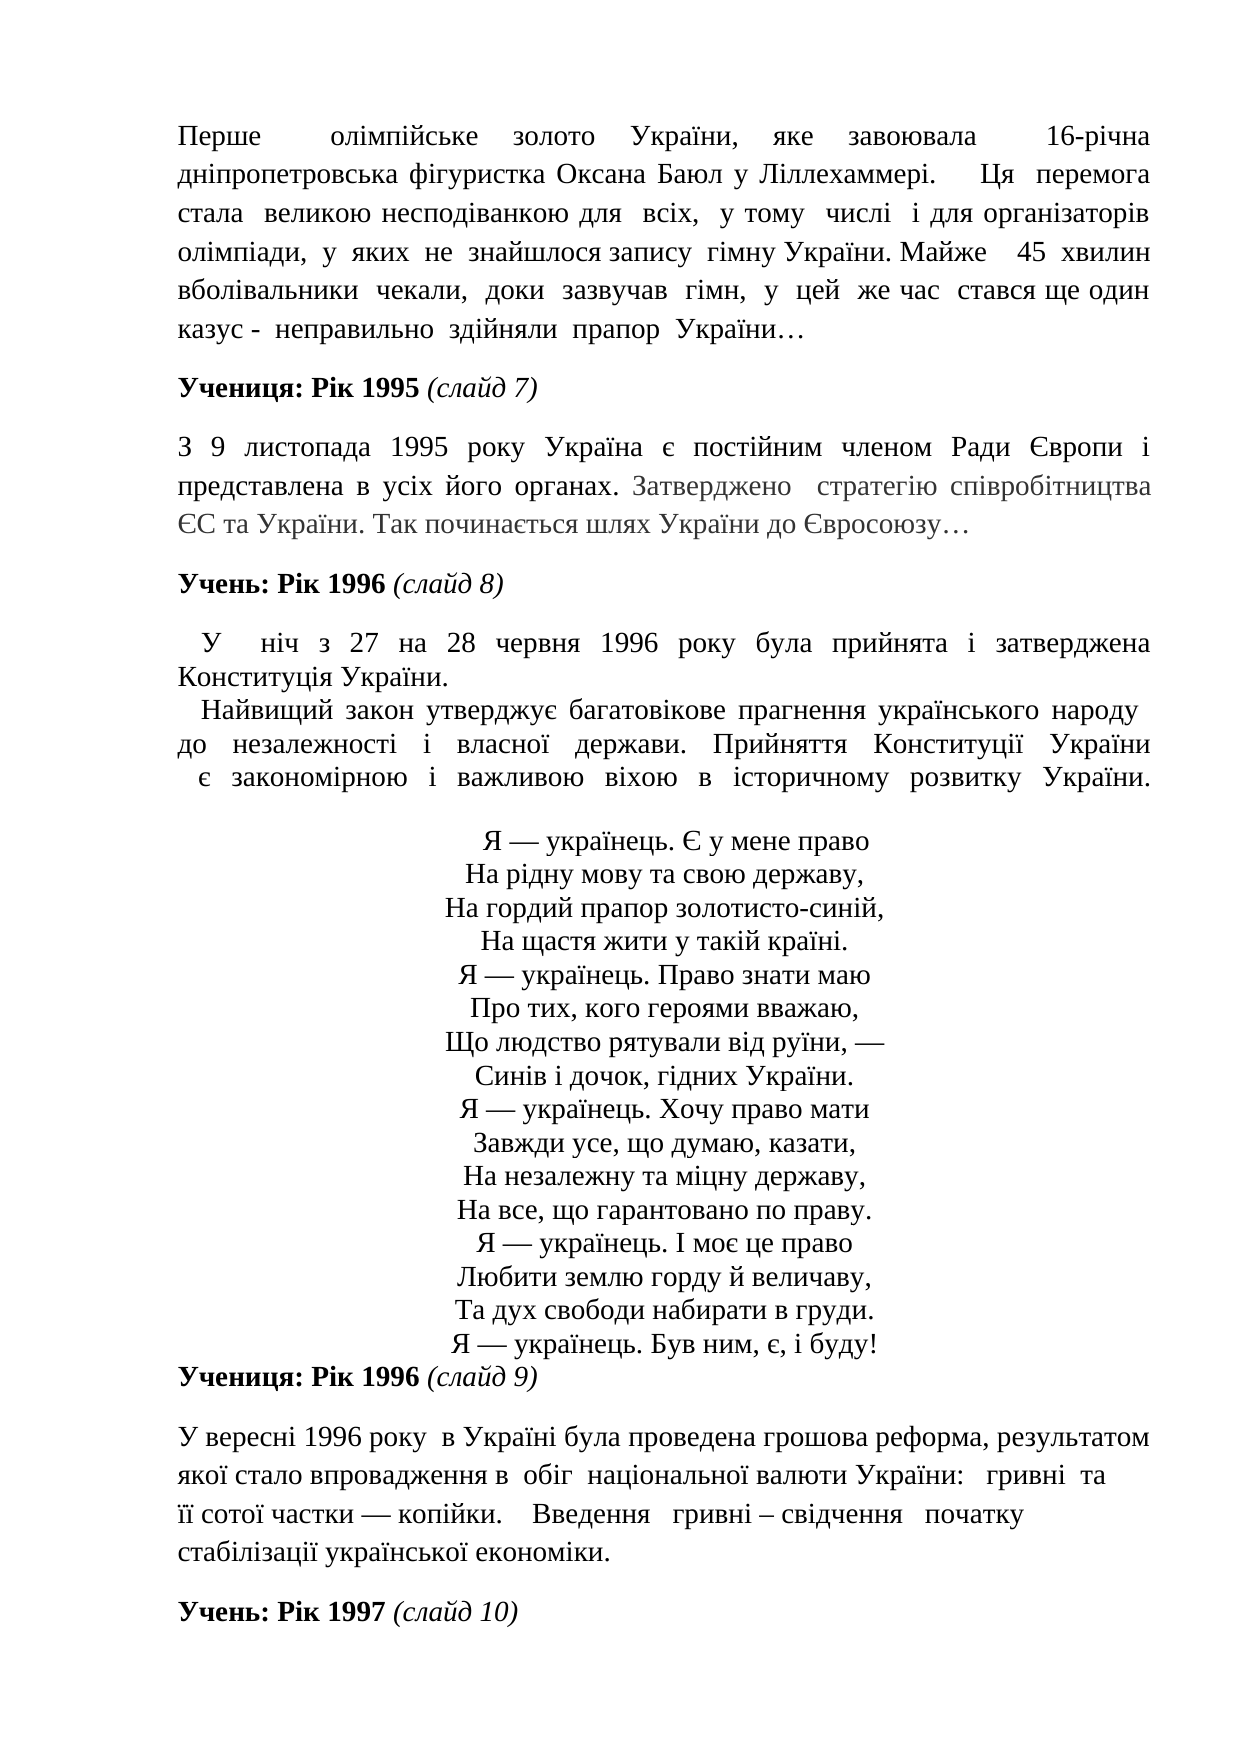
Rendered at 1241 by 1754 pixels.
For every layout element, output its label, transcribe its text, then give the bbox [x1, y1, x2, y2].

text Учениця: Рік 1996 (слайд 9) [177, 1359, 1152, 1393]
text Учень: Рік 1996 (слайд 8) [177, 566, 1152, 599]
text Найвищий закон утверджує багатовікове прагнення українського народу до незалежності і власної держави. Прийняття Конституції України є закономірною і важливою віхою в історичному розвитку України. [177, 692, 1152, 823]
text У вересні 1996 року в Україні була проведена грошова реформа, результатом якої стало впровадження в обіг національної валюти України: гривні та її сотої частки — копійки. Введення гривні – свідчення початку стабілізації української економіки. [177, 1419, 1152, 1568]
text Я — українець. Є у мене право На рідну мову та свою державу, На гордий прапор золотисто-синій, На щастя жити у такій країні. Я — українець. Право знати маю Про тих, кого героями вважаю, Що людство рятували від руїни, — Синів і дочок, гідних України. Я — українець. Хочу право мати Завжди усе, що думаю, казати, На незалежну та міцну державу, На все, що гарантовано по праву. Я — українець. І моє це право Любити землю горду й величаву, Та дух свободи набирати в груди. Я — українець. Був ним, є, і буду! [177, 823, 1152, 1359]
text У ніч з 27 на 28 червня 1996 року була прийнята і затверджена Конституція України. [177, 625, 1152, 692]
text Учениця: Рік 1995 (слайд 7) [177, 370, 1152, 404]
text Перше олімпійське золото України, яке завоювала 16-річна дніпропетровська фігуристка Оксана Баюл у Ліллехаммері. Ця перемога стала великою несподіванкою для всіх, у тому числі і для організаторів олімпіади, у яких не знайшлося запису гімну України. Майже 45 хвилин вболівальники чекали, доки зазвучав гімн, у цей же час стався ще один казус - неправильно здійняли прапор України… [177, 118, 1152, 344]
text З 9 листопада 1995 року Україна є постійним членом Ради Європи і представлена в усіх його органах. Затверджено стратегію співробітництва ЄС та України. Так починається шлях України до Євросоюзу… [177, 429, 1152, 540]
text Учень: Рік 1997 (слайд 10) [177, 1594, 1152, 1627]
